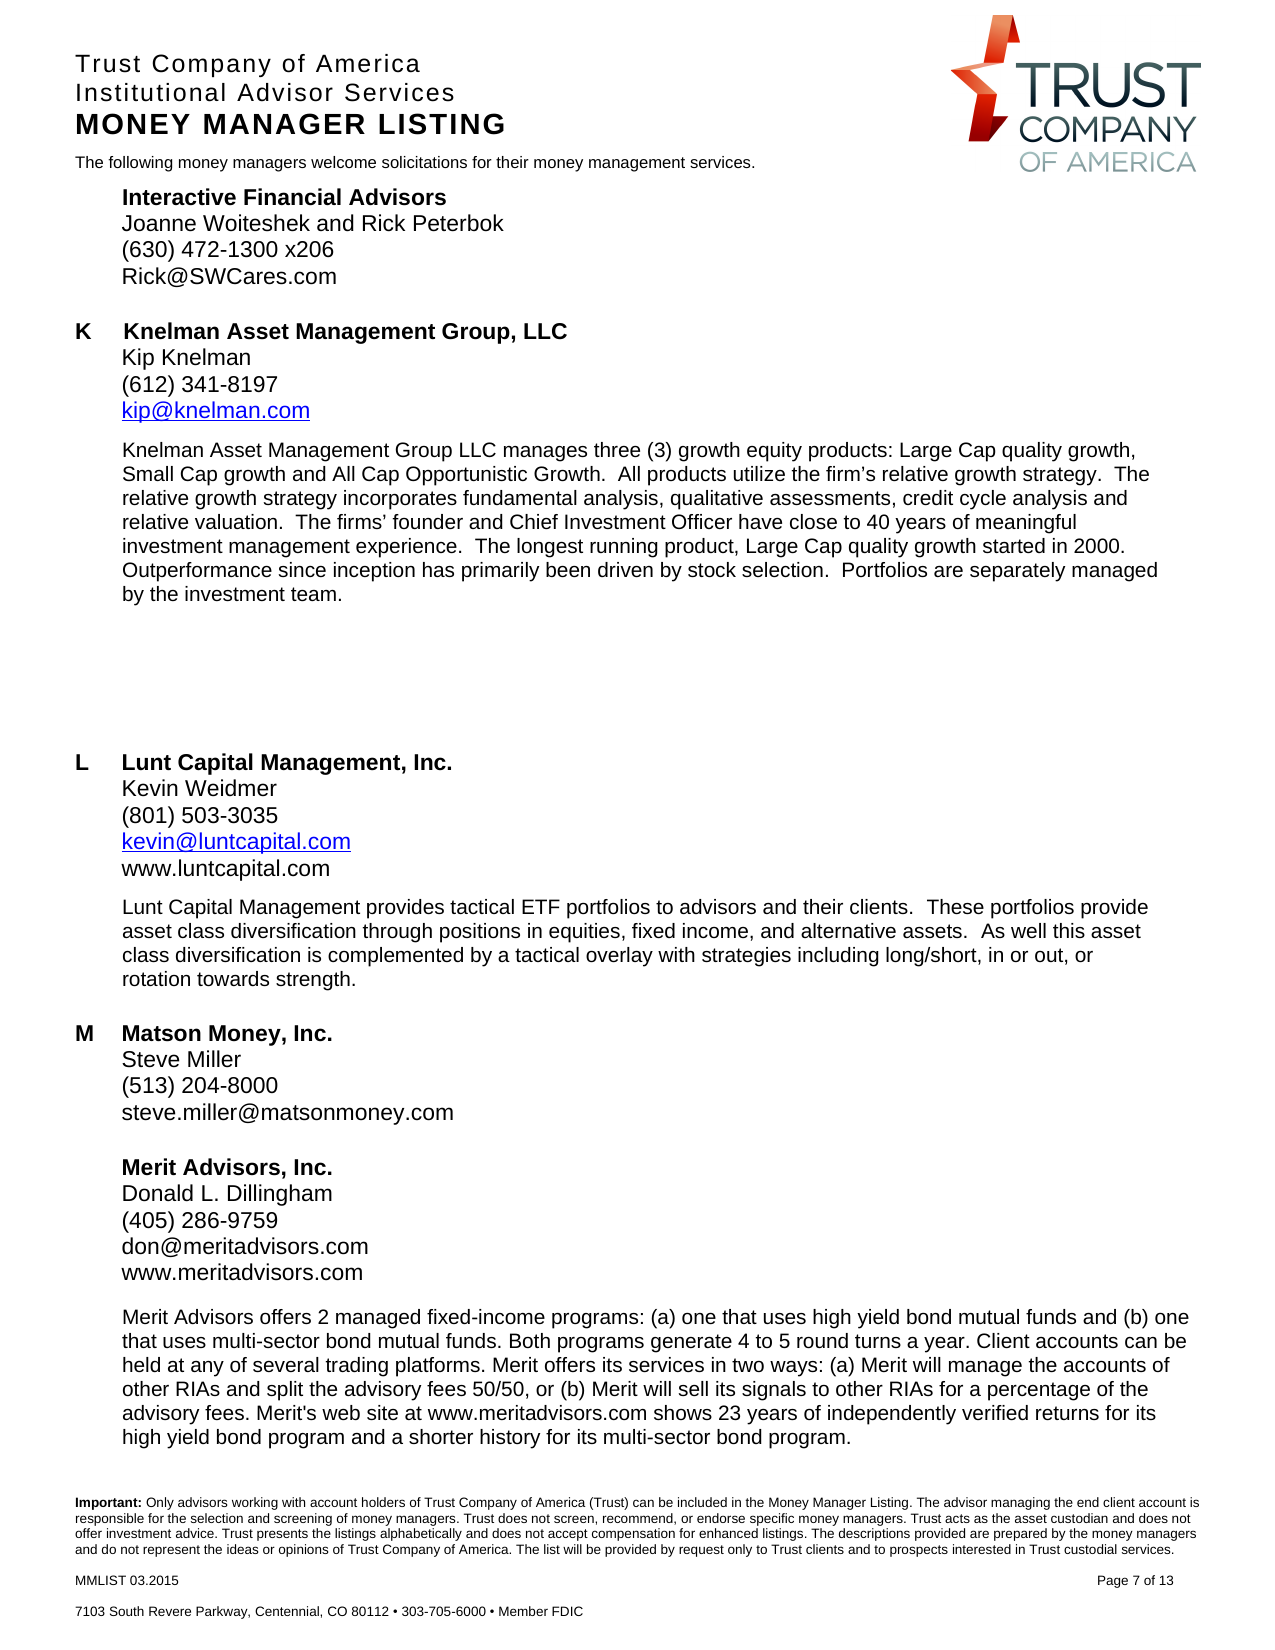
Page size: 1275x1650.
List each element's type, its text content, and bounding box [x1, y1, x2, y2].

subtitle Merit Advisors, Inc. [75, 1154, 1200, 1180]
text Lunt Capital Management provides tactical ETF portfolios to advisors and their clients. These portfolios provide asset class diversification through positions in equities, fixed income, and alternative assets. As well this asset class diversification is complemented by a tactical overlay with strategies including long/short, in or out, or rotation towards strength. [122, 895, 1162, 991]
picture [950, 15, 1201, 172]
text kevin@luntcapital.com [121, 828, 1153, 854]
text www.luntcapital.com [121, 854, 1153, 881]
text Kip Knelman [121, 344, 1153, 371]
text (513) 204-8000 [121, 1072, 1153, 1099]
text don@meritadvisors.com [121, 1233, 1153, 1259]
text steve.miller@matsonmoney.com [121, 1099, 1153, 1125]
text Donald L. Dillingham [121, 1180, 1153, 1207]
text Joanne Woiteshek and Rick Peterbok [121, 210, 1153, 236]
text (801) 503-3035 [121, 802, 1153, 828]
text Kevin Weidmer [121, 775, 1153, 802]
text (630) 472-1300 x206 [121, 236, 1153, 263]
text (405) 286-9759 [121, 1207, 1153, 1233]
text Steve Miller [121, 1046, 1153, 1072]
text kip@knelman.com [121, 397, 1153, 423]
text Knelman Asset Management Group LLC manages three (3) growth equity products: Large Cap quality growth, Small Cap growth and All Cap Opportunistic Growth. All products utilize the firm’s relative growth strategy. The relative growth strategy incorporates fundamental analysis, qualitative assessments, credit cycle analysis and relative valuation. The firms’ founder and Chief Investment Officer have close to 40 years of meaningful investment management experience. The longest running product, Large Cap quality growth started in 2000. Outperformance since inception has primarily been driven by stock selection. Portfolios are separately managed by the investment team. [122, 438, 1162, 605]
text (612) 341-8197 [121, 371, 1153, 397]
text Rick@SWCares.com [121, 263, 1153, 289]
text www.meritadvisors.com [121, 1259, 1153, 1286]
subtitle L Lunt Capital Management, Inc. [75, 749, 1200, 775]
text Merit Advisors offers 2 managed fixed-income programs: (a) one that uses high yield bond mutual funds and (b) one that uses multi-sector bond mutual funds. Both programs generate 4 to 5 round turns a year. Client accounts can be held at any of several trading platforms. Merit offers its services in two ways: (a) Merit will manage the accounts of other RIAs and split the advisory fees 50/50, or (b) Merit will sell its signals to other RIAs for a percentage of the advisory fees. Merit's web site at www.meritadvisors.com shows 23 years of independently verified returns for its high yield bond program and a shorter history for its multi-sector bond program. [122, 1305, 1200, 1449]
subtitle M Matson Money, Inc. [75, 1020, 1200, 1046]
subtitle Interactive Financial Advisors [75, 184, 1200, 210]
text K Knelman Asset Management Group, LLC [75, 318, 1153, 344]
